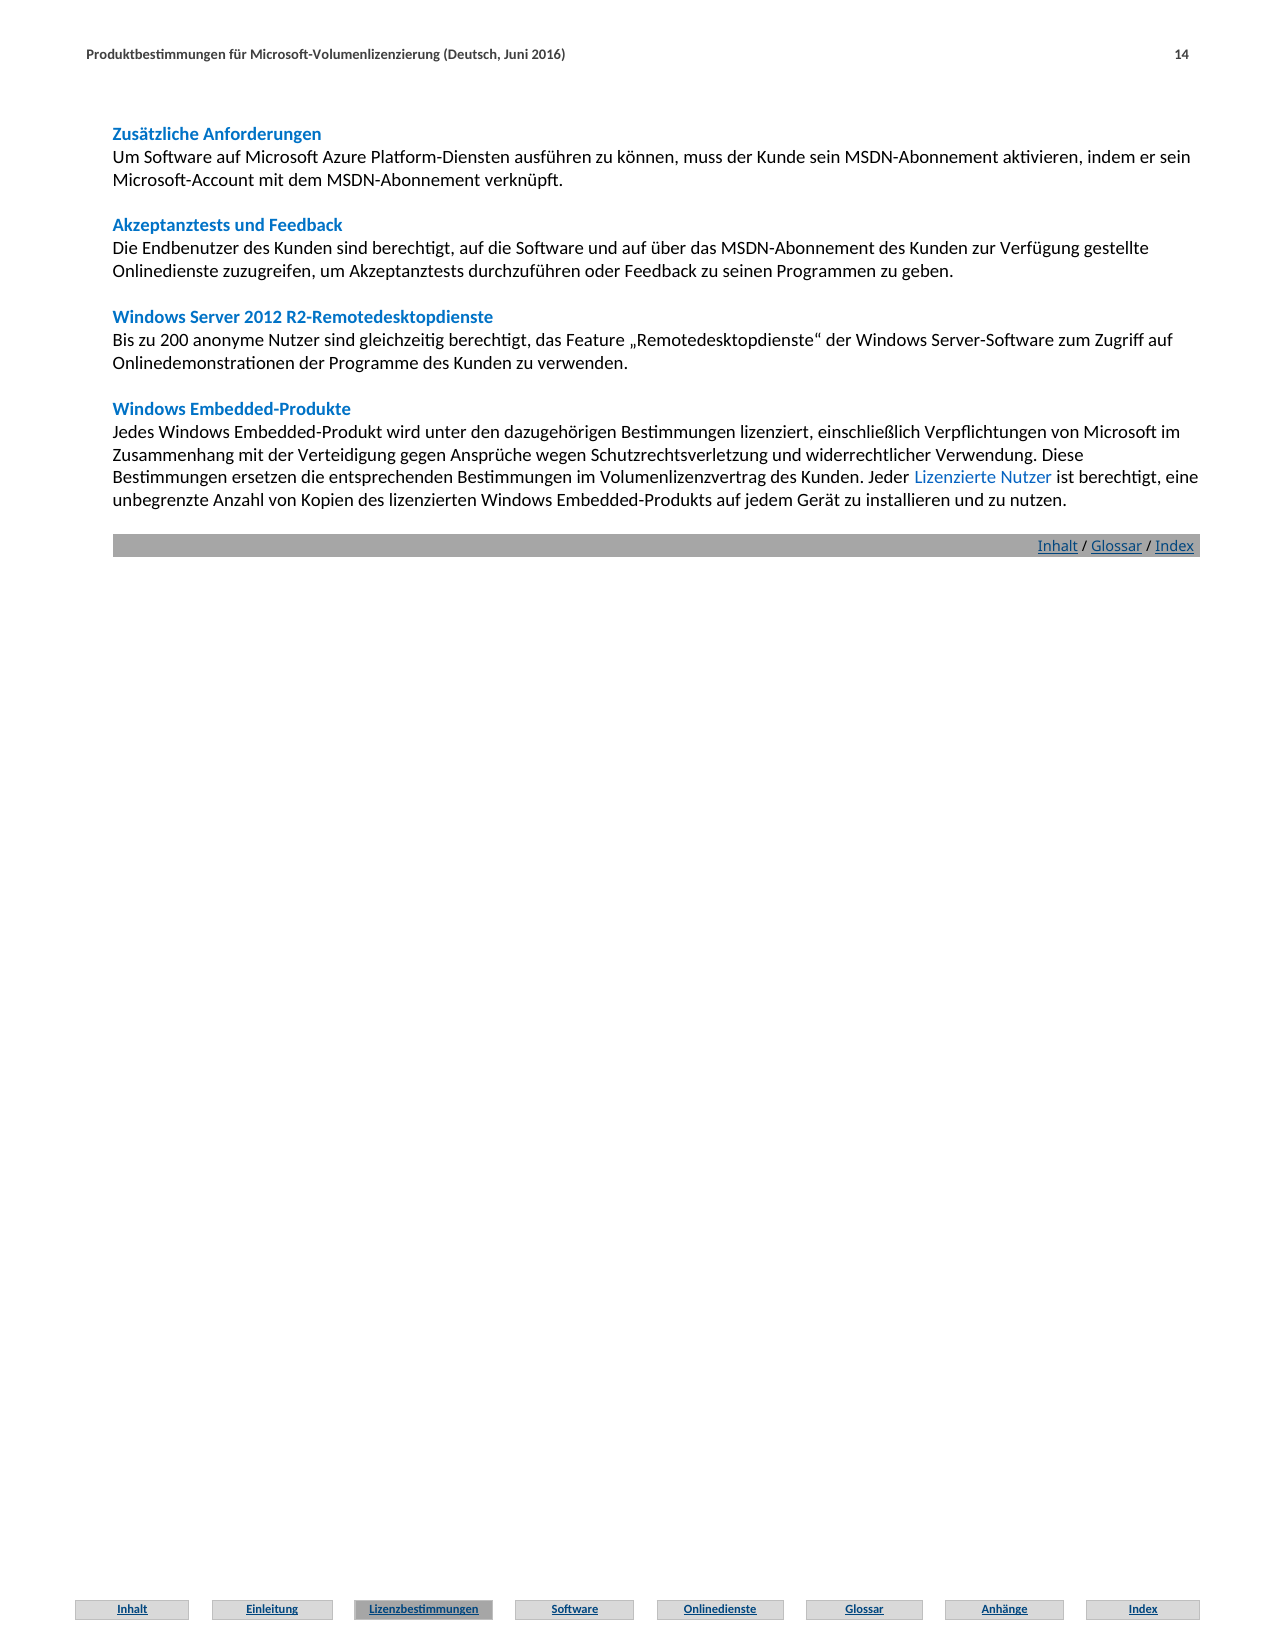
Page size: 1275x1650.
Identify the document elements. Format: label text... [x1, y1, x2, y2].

list Die Endbenutzer des Kunden sind berechtigt, auf die Software und auf über das MSDN-Abonnement des Kunden zur Verfügung gestellte Onlinedienste zuzugreifen, um Akzeptanztests durchzuführen oder Feedback zu seinen Programmen zu geben. [112, 236, 1200, 282]
table_header Inhalt / Glossar / Index [113, 534, 1200, 557]
subtitle Zusätzliche Anforderungen [112, 122, 1200, 145]
subtitle Akzeptanztests und Feedback [112, 213, 1200, 236]
subtitle Windows Server 2012 R2-Remotedesktopdienste [112, 305, 1200, 328]
list Bis zu 200 anonyme Nutzer sind gleichzeitig berechtigt, das Feature „Remotedesktopdienste“ der Windows Server-Software zum Zugriff auf Onlinedemonstrationen der Programme des Kunden zu verwenden. [112, 328, 1200, 374]
subtitle Windows Embedded-Produkte [112, 397, 1200, 420]
list Um Software auf Microsoft Azure Platform-Diensten ausführen zu können, muss der Kunde sein MSDN-Abonnement aktivieren, indem er sein Microsoft-Account mit dem MSDN-Abonnement verknüpft. [112, 145, 1200, 191]
list Jedes Windows Embedded-Produkt wird unter den dazugehörigen Bestimmungen lizenziert, einschließlich Verpflichtungen von Microsoft im Zusammenhang mit der Verteidigung gegen Ansprüche wegen Schutzrechtsverletzung und widerrechtlicher Verwendung. Diese Bestimmungen ersetzen die entsprechenden Bestimmungen im Volumenlizenzvertrag des Kunden. Jeder Lizenzierte Nutzer ist berechtigt, eine unbegrenzte Anzahl von Kopien des lizenzierten Windows Embedded-Produkts auf jedem Gerät zu installieren und zu nutzen. [112, 420, 1200, 511]
